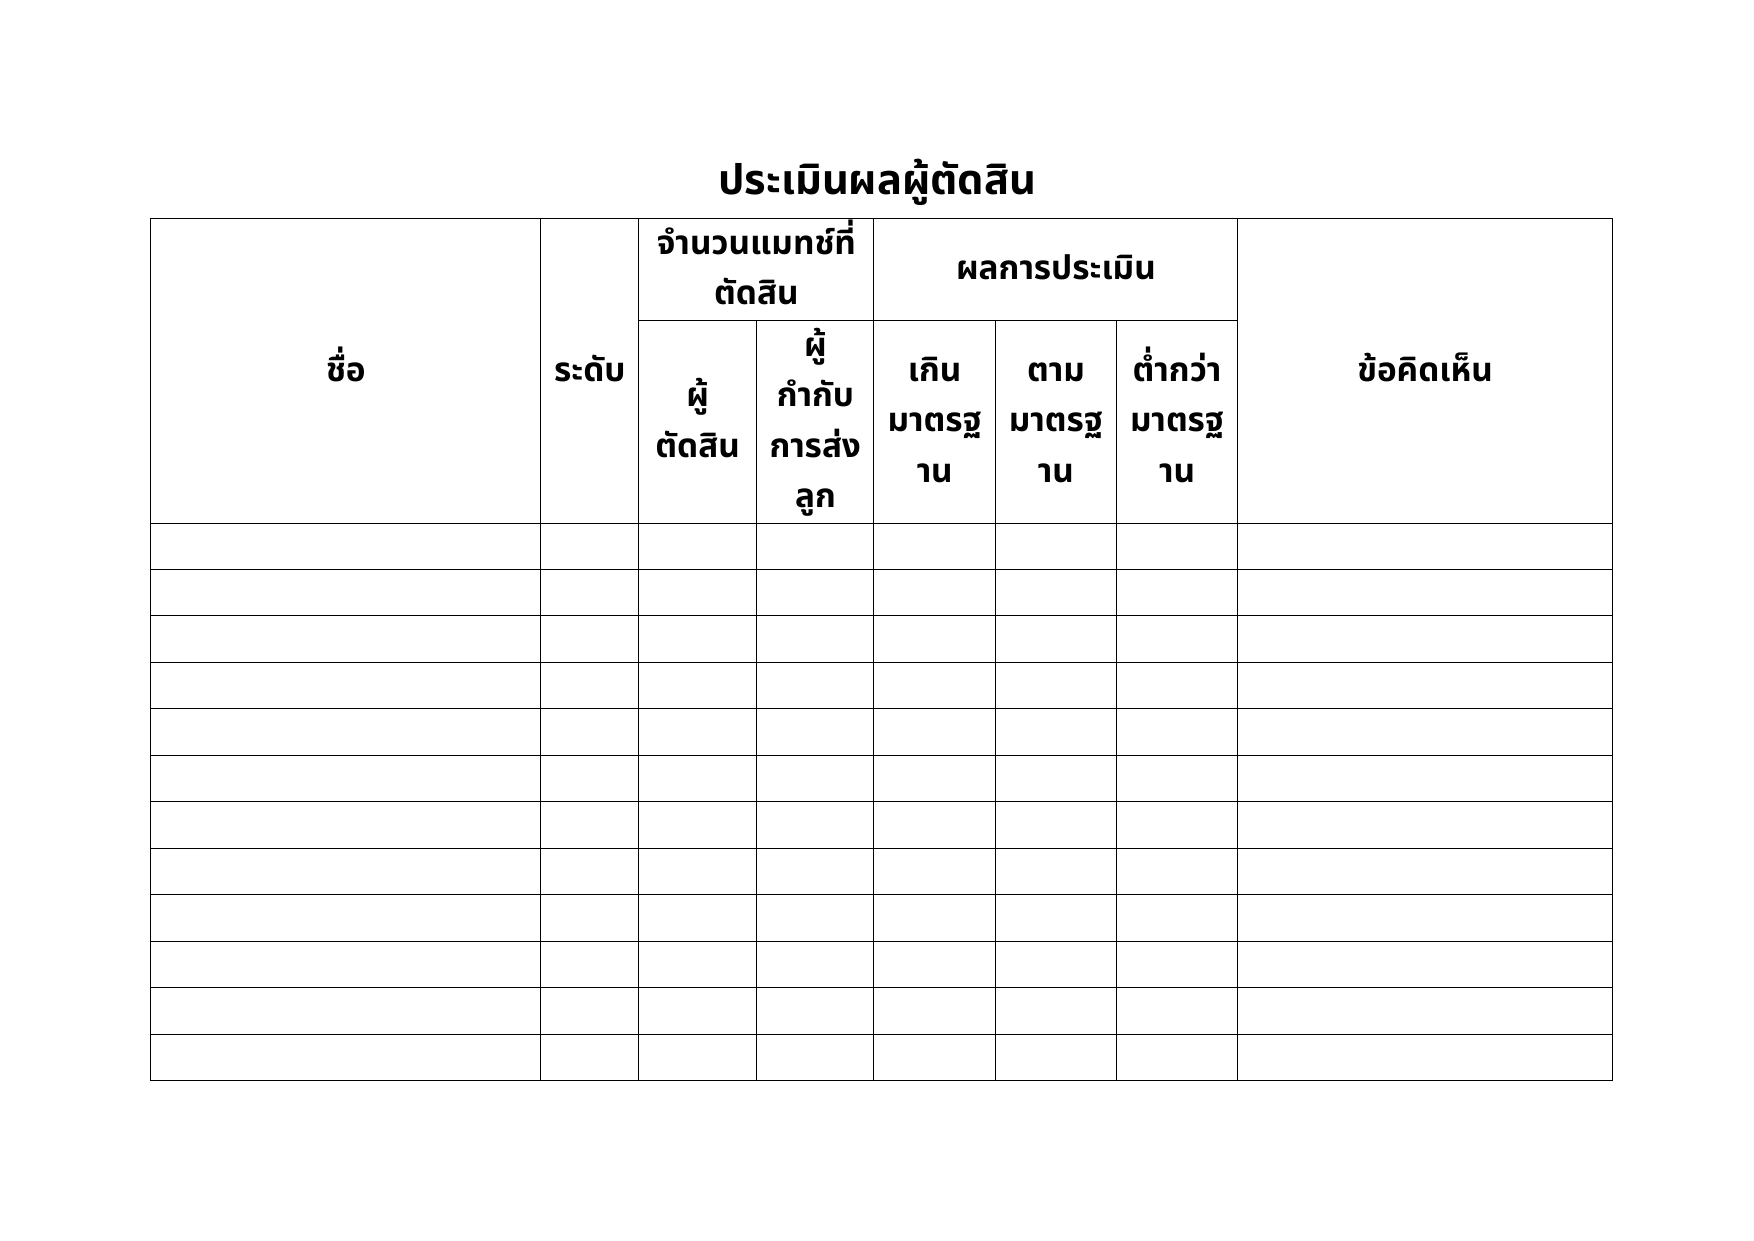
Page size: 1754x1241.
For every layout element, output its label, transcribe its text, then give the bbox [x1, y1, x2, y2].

table_cell [639, 988, 756, 1033]
table_header ระดับ [541, 219, 638, 522]
table_cell [874, 709, 995, 755]
table_cell [1238, 942, 1612, 987]
table_cell [151, 709, 540, 755]
table_cell [1117, 616, 1237, 662]
table_cell [996, 663, 1116, 708]
table_cell [757, 616, 873, 662]
table_cell [757, 988, 873, 1033]
table_cell [874, 524, 995, 569]
table_cell [757, 849, 873, 894]
table_cell [996, 1035, 1116, 1080]
table_cell [541, 524, 638, 569]
table_cell [151, 849, 540, 894]
table_cell [1117, 756, 1237, 801]
table_cell [1238, 663, 1612, 708]
table_cell [639, 756, 756, 801]
table_cell [151, 756, 540, 801]
table_cell [151, 942, 540, 987]
table_cell [996, 570, 1116, 615]
table_cell [1117, 663, 1237, 708]
table_cell [1238, 895, 1612, 941]
table_cell [1117, 849, 1237, 894]
table_cell [541, 663, 638, 708]
table_cell [1238, 616, 1612, 662]
table_cell ผู้ตัดสิน [639, 321, 756, 522]
table_cell [151, 524, 540, 569]
table_cell [874, 849, 995, 894]
table_cell [996, 709, 1116, 755]
table_cell [639, 663, 756, 708]
table_cell [1117, 802, 1237, 848]
table_cell [996, 524, 1116, 569]
table_cell [541, 802, 638, 848]
table_cell [874, 1035, 995, 1080]
table_cell [996, 616, 1116, 662]
table_cell [541, 1035, 638, 1080]
table_cell [874, 570, 995, 615]
table_cell [874, 895, 995, 941]
table_cell [996, 802, 1116, 848]
table_cell [1117, 570, 1237, 615]
table_cell [996, 849, 1116, 894]
table_cell [1238, 709, 1612, 755]
table_cell [151, 802, 540, 848]
table_cell [1238, 849, 1612, 894]
table_cell ตามมาตรฐาน [996, 321, 1116, 522]
table_cell ผู้กำกับการส่งลูก [757, 321, 873, 522]
table_cell [541, 616, 638, 662]
table_cell [639, 895, 756, 941]
table_cell [1238, 802, 1612, 848]
table_cell [151, 988, 540, 1033]
table_cell [541, 709, 638, 755]
table_cell [757, 942, 873, 987]
table_cell [639, 570, 756, 615]
table_cell [541, 988, 638, 1033]
table_cell [757, 570, 873, 615]
table_cell [874, 616, 995, 662]
table_cell [1117, 524, 1237, 569]
table_cell [639, 942, 756, 987]
table_cell [1117, 895, 1237, 941]
table_cell [1117, 988, 1237, 1033]
table_header ข้อคิดเห็น [1238, 219, 1612, 522]
table_cell [151, 895, 540, 941]
table_cell [639, 616, 756, 662]
table_cell [1238, 756, 1612, 801]
table_cell [1117, 709, 1237, 755]
table_cell เกินมาตรฐาน [874, 321, 995, 522]
table_cell [639, 1035, 756, 1080]
table_cell [1238, 524, 1612, 569]
table_cell [757, 663, 873, 708]
table_cell [151, 663, 540, 708]
table_cell [541, 942, 638, 987]
table_cell [1238, 1035, 1612, 1080]
table_header จำนวนแมทช์ที่ตัดสิน [639, 219, 873, 320]
table_cell [996, 988, 1116, 1033]
table_cell [757, 709, 873, 755]
text ประเมินผลผู้ตัดสิน [150, 150, 1604, 213]
table_cell [151, 616, 540, 662]
table_cell [151, 1035, 540, 1080]
table_cell [874, 663, 995, 708]
table_cell [639, 849, 756, 894]
table_cell [541, 895, 638, 941]
table_cell [541, 849, 638, 894]
table_cell [757, 1035, 873, 1080]
table_cell [874, 802, 995, 848]
table_cell [1238, 570, 1612, 615]
table_cell [874, 756, 995, 801]
table_cell [874, 988, 995, 1033]
table_cell [1117, 942, 1237, 987]
table_cell [757, 524, 873, 569]
table_header ชื่อ [151, 219, 540, 522]
table_cell [874, 942, 995, 987]
table_cell [757, 895, 873, 941]
table_cell [996, 895, 1116, 941]
table_cell [1238, 988, 1612, 1033]
table_cell [151, 570, 540, 615]
table_cell ต่ำกว่ามาตรฐาน [1117, 321, 1237, 522]
table_cell [1117, 1035, 1237, 1080]
table_cell [757, 802, 873, 848]
table_cell [757, 756, 873, 801]
table_cell [639, 709, 756, 755]
table_cell [541, 570, 638, 615]
table_cell [541, 756, 638, 801]
table_cell [639, 524, 756, 569]
table_cell [639, 802, 756, 848]
table_cell [996, 756, 1116, 801]
table_cell [996, 942, 1116, 987]
table_header ผลการประเมิน [874, 219, 1237, 320]
